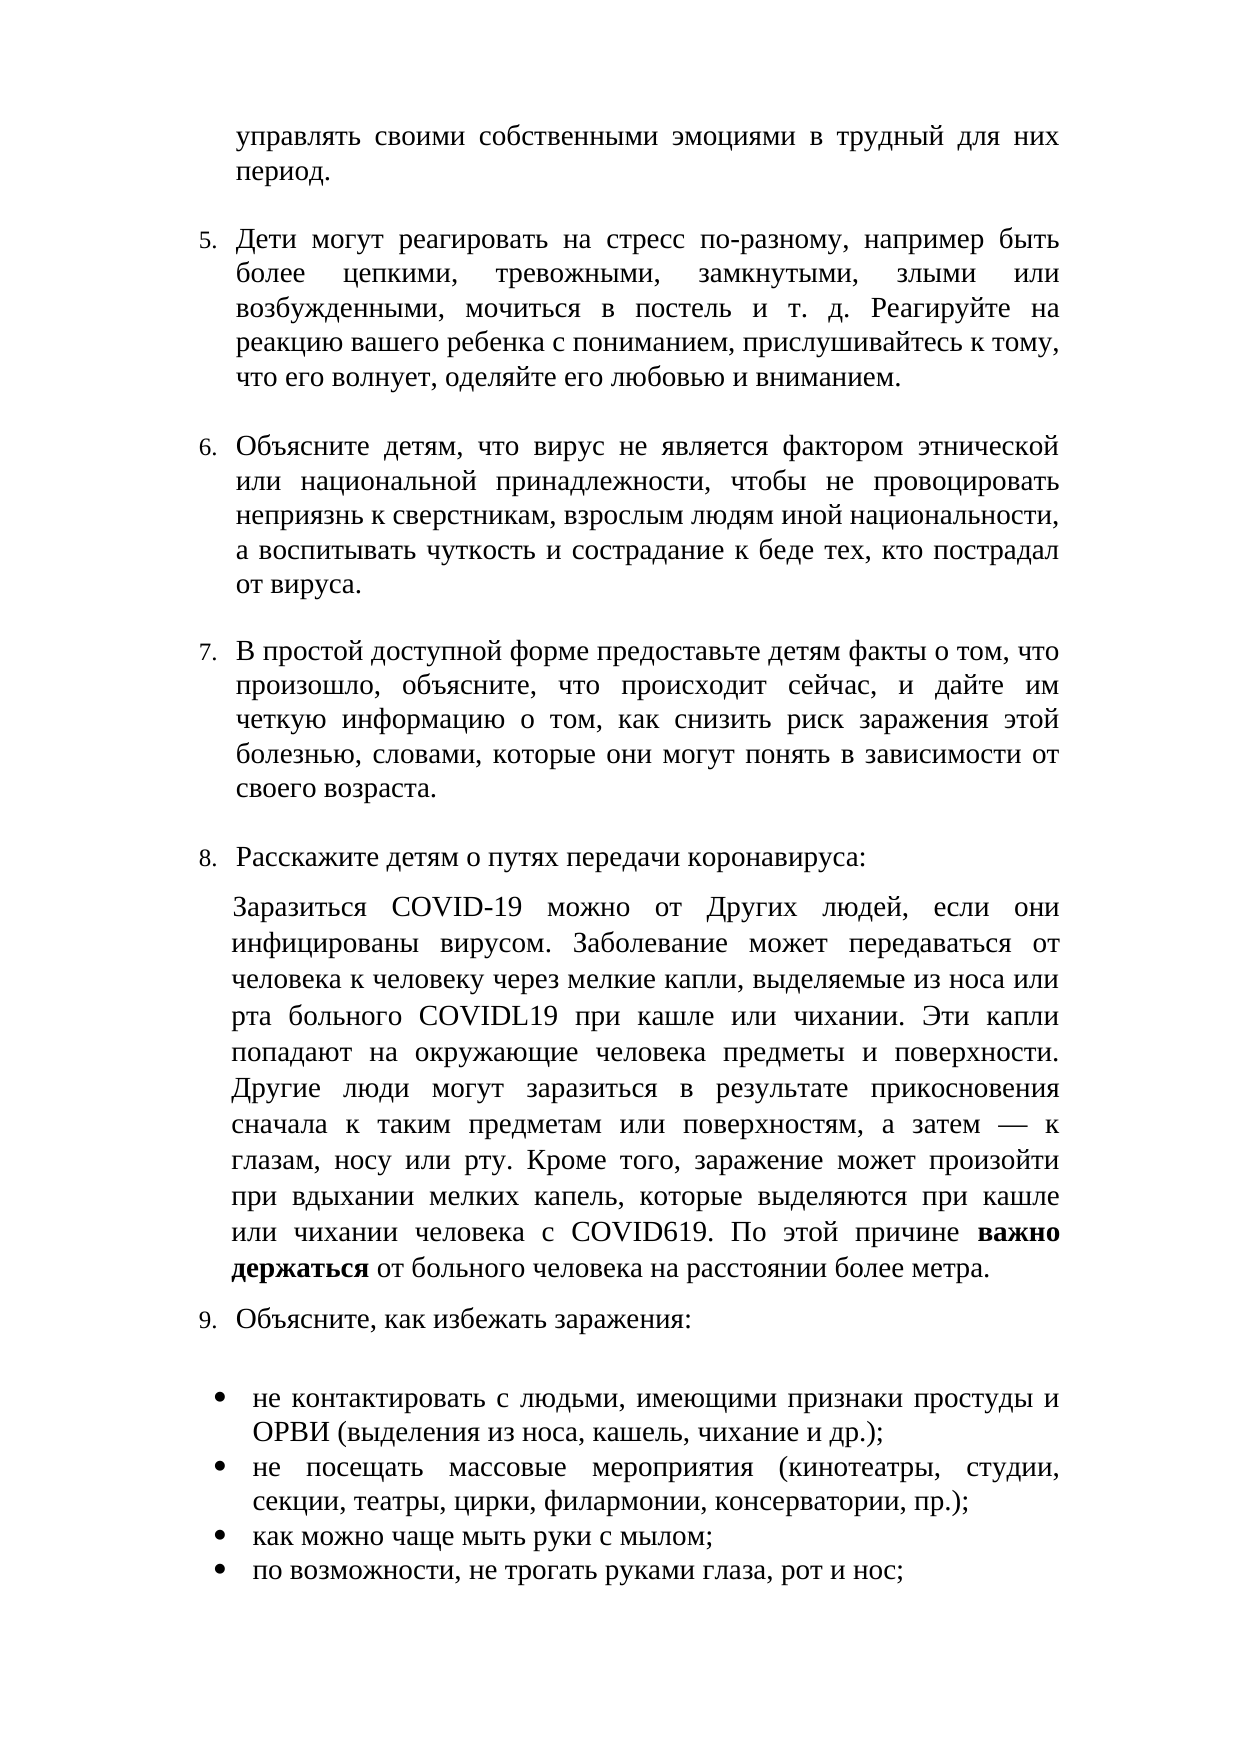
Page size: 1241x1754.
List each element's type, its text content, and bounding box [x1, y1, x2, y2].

text Заразиться COVID-19 можно от Других людей, если они инфицированы вирусом. Заболевание может передаваться от человека к человеку через мелкие капли, выделяемые из носа или рта больного COVIDL19 при кашле или чихании. Эти капли попадают на окружающие человека предметы и поверхности. Другие люди могут заразиться в результате прикосновения сначала к таким предметам или поверхностям, а затем — к глазам, носу или рту. Кроме того, заражение может произойти при вдыхании мелких капель, которые выделяются при кашле или чихании человека с COVID619. По этой причине важно держаться от больного человека на расстоянии более метра. [231, 889, 1060, 1284]
list не контактировать с людьми, имеющими признаки простуды и ОРВИ (выделения из носа, кашель, чихание и др.); [215, 1380, 1060, 1448]
list Расскажите детям о путях передачи коронавируса: [199, 839, 1060, 873]
list В простой доступной форме предоставьте детям факты о том, что произошло, объясните, что происходит сейчас, и дайте им четкую информацию о том, как снизить риск заражения этой болезнью, словами, которые они могут понять в зависимости от своего возраста. [199, 633, 1060, 804]
list Объясните, как избежать заражения: [199, 1301, 1060, 1334]
list по возможности, не трогать руками глаза, рот и нос; [215, 1552, 1060, 1586]
list Объясните детям, что вирус не является фактором этнической или национальной принадлежности, чтобы не провоцировать неприязнь к сверстникам, взрослым людям иной национальности, а воспитывать чуткость и сострадание к беде тех, кто пострадал от вируса. [199, 428, 1060, 600]
list Дети могут реагировать на стресс по-разному, например быть более цепкими, тревожными, замкнутыми, злыми или возбужденными, мочиться в постель и т. д. Реагируйте на реакцию вашего ребенка с пониманием, прислушивайтесь к тому, что его волнует, оделяйте его любовью и вниманием. [199, 221, 1060, 392]
list как можно чаще мыть руки с мылом; [215, 1518, 1060, 1551]
list не посещать массовые мероприятия (кинотеатры, студии, секции, театры, цирки, филармонии, консерватории, пр.); [215, 1449, 1060, 1517]
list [199, 118, 1060, 186]
